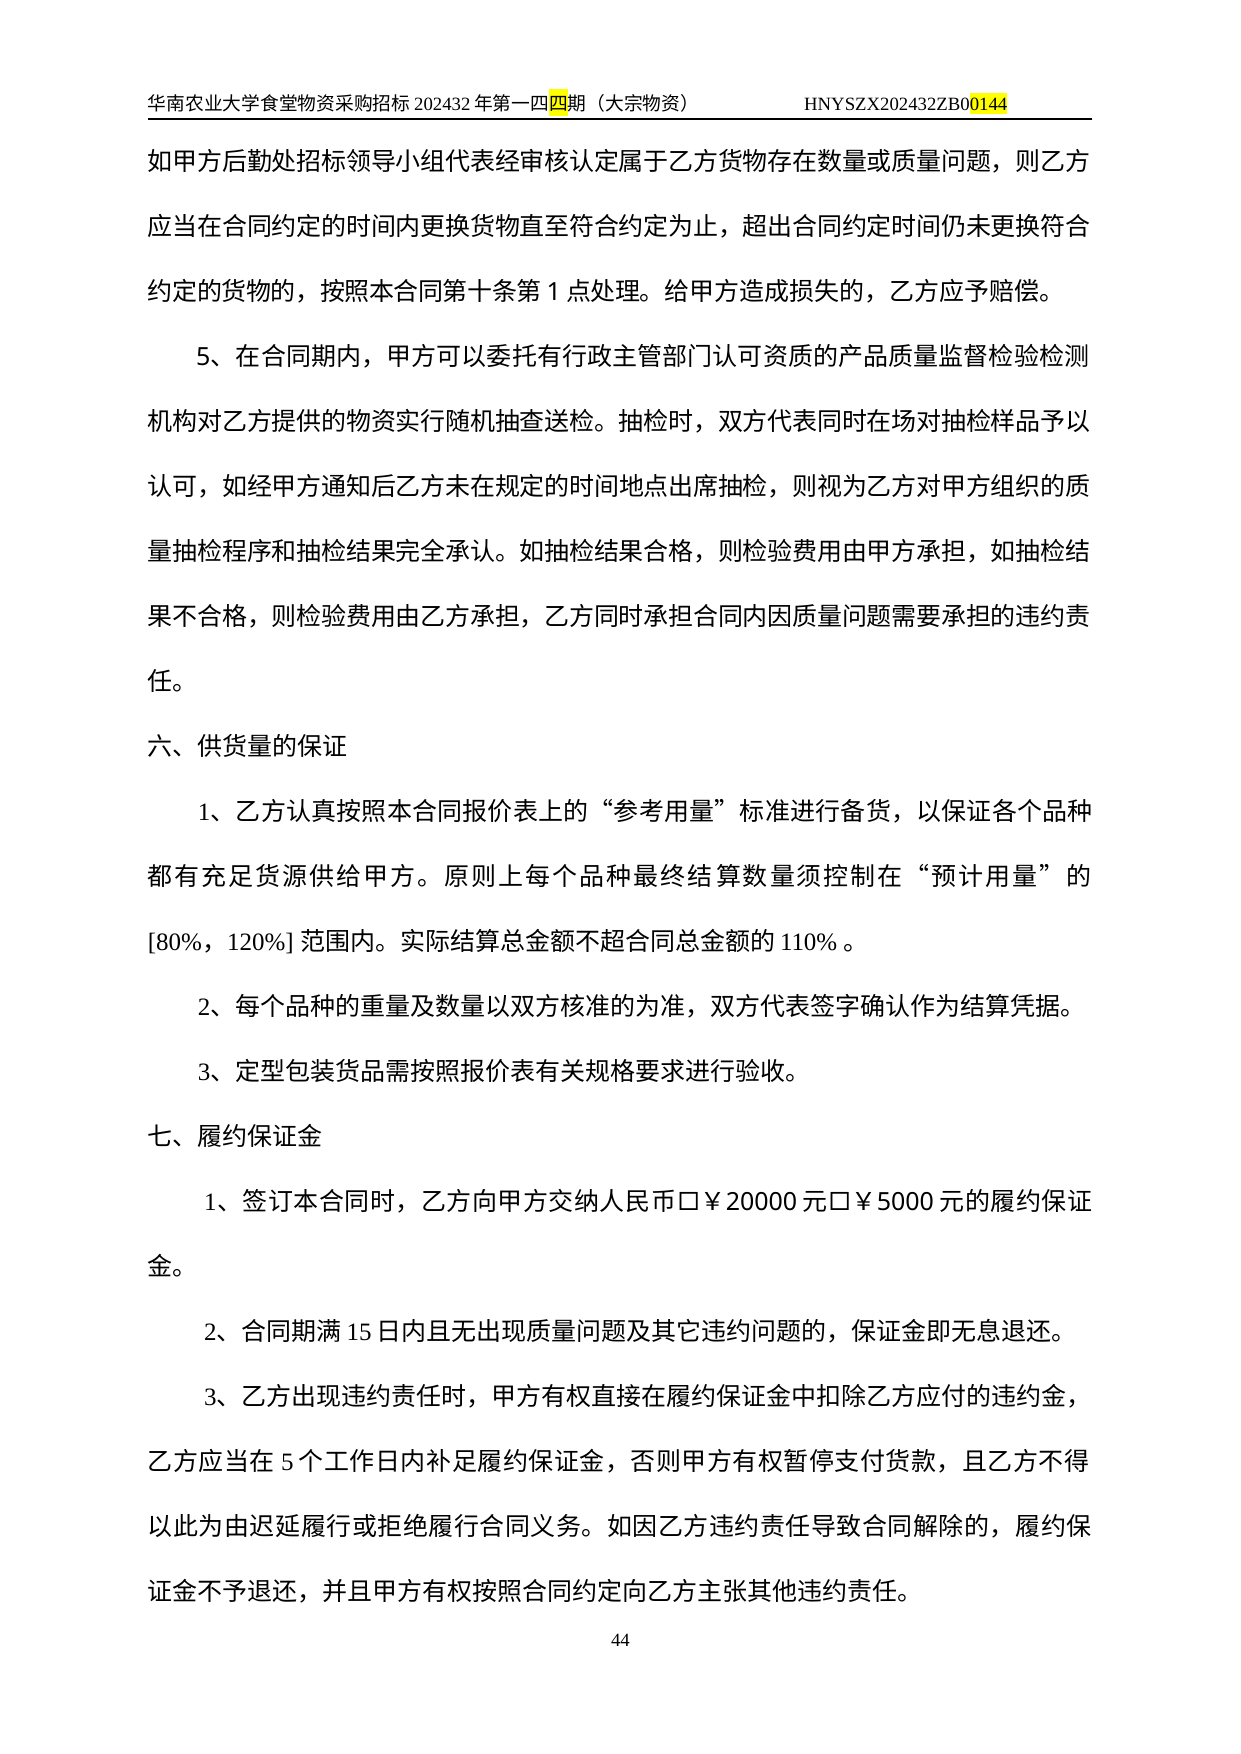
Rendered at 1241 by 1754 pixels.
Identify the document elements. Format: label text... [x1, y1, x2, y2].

text 六、供货量的保证 [148, 712, 1092, 777]
text 1、签订本合同时，乙方向甲方交纳人民币￥20000元￥5000元的履约保证金。 [148, 1167, 1092, 1297]
text 2、每个品种的重量及数量以双方核准的为准，双方代表签字确认作为结算凭据。 [148, 972, 1092, 1037]
text 3、定型包装货品需按照报价表有关规格要求进行验收。 [148, 1037, 1092, 1102]
text 2、合同期满15日内且无出现质量问题及其它违约问题的，保证金即无息退还。 [148, 1297, 1092, 1362]
text 1、乙方认真按照本合同报价表上的“参考用量”标准进行备货，以保证各个品种都有充足货源供给甲方。原则上每个品种最终结算数量须控制在“预计用量”的[80%，120%] 范围内。实际结算总金额不超合同总金额的110% 。 [148, 777, 1092, 972]
text 3、乙方出现违约责任时，甲方有权直接在履约保证金中扣除乙方应付的违约金，乙方应当在5个工作日内补足履约保证金，否则甲方有权暂停支付货款，且乙方不得以此为由迟延履行或拒绝履行合同义务。如因乙方违约责任导致合同解除的，履约保证金不予退还，并且甲方有权按照合同约定向乙方主张其他违约责任。 [148, 1362, 1092, 1622]
text 七、履约保证金 [148, 1102, 1092, 1167]
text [148, 127, 1092, 322]
text 5、在合同期内，甲方可以委托有行政主管部门认可资质的产品质量监督检验检测机构对乙方提供的物资实行随机抽查送检。抽检时，双方代表同时在场对抽检样品予以认可，如经甲方通知后乙方未在规定的时间地点出席抽检，则视为乙方对甲方组织的质量抽检程序和抽检结果完全承认。如抽检结果合格，则检验费用由甲方承担，如抽检结果不合格，则检验费用由乙方承担，乙方同时承担合同内因质量问题需要承担的违约责任。 [148, 322, 1092, 712]
